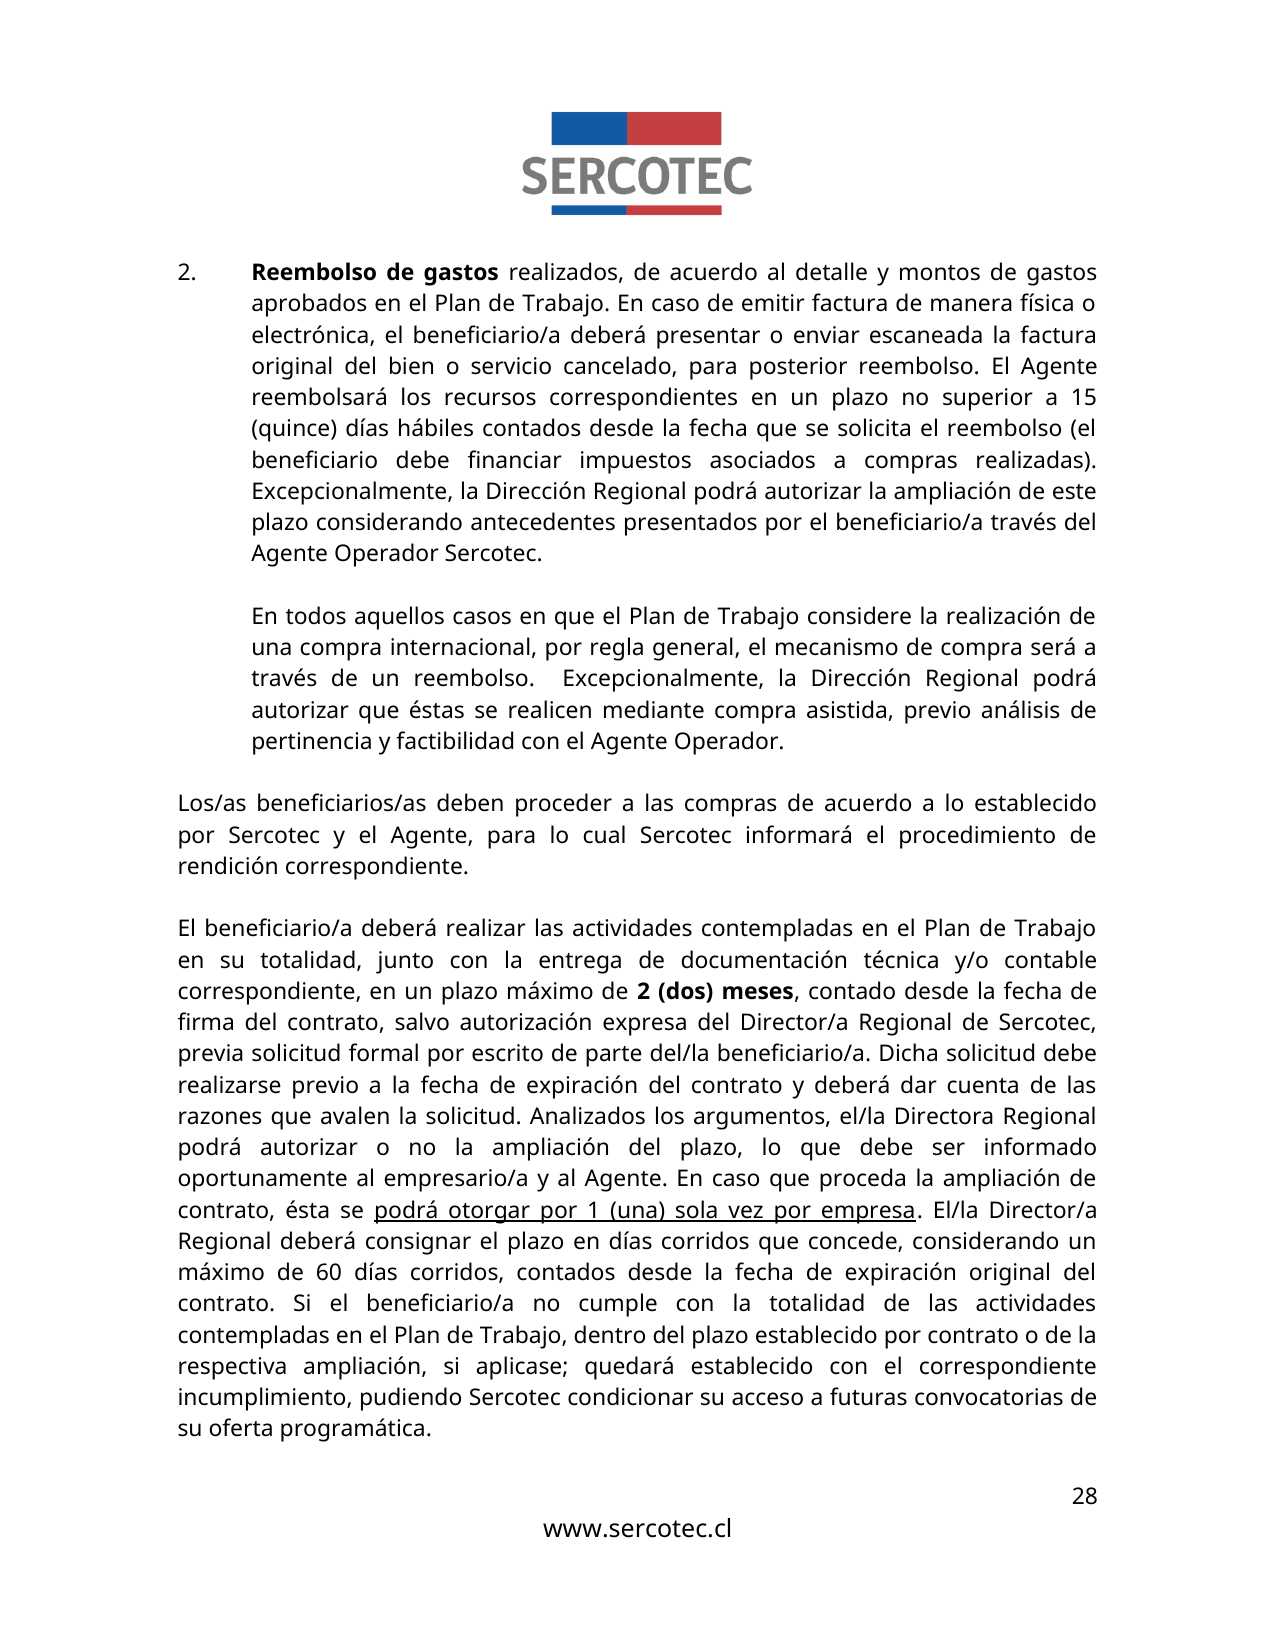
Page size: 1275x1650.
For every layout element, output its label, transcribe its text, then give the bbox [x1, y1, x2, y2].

text Los/as beneficiarios/as deben proceder a las compras de acuerdo a lo establecido por Sercotec y el Agente, para lo cual Sercotec informará el procedimiento de rendición correspondiente. [177, 787, 1098, 881]
list En todos aquellos casos en que el Plan de Trabajo considere la realización de una compra internacional, por regla general, el mecanismo de compra será a través de un reembolso. Excepcionalmente, la Dirección Regional podrá autorizar que éstas se realicen mediante compra asistida, previo análisis de pertinencia y factibilidad con el Agente Operador. [251, 600, 1098, 756]
picture [512, 105, 763, 225]
list Reembolso de gastos realizados, de acuerdo al detalle y montos de gastos aprobados en el Plan de Trabajo. En caso de emitir factura de manera física o electrónica, el beneficiario/a deberá presentar o enviar escaneada la factura original del bien o servicio cancelado, para posterior reembolso. El Agente reembolsará los recursos correspondientes en un plazo no superior a 15 (quince) días hábiles contados desde la fecha que se solicita el reembolso (el beneficiario debe financiar impuestos asociados a compras realizadas). Excepcionalmente, la Dirección Regional podrá autorizar la ampliación de este plazo considerando antecedentes presentados por el beneficiario/a través del Agente Operador Sercotec. [177, 256, 1098, 569]
text El beneficiario/a deberá realizar las actividades contempladas en el Plan de Trabajo en su totalidad, junto con la entrega de documentación técnica y/o contable correspondiente, en un plazo máximo de 2 (dos) meses, contado desde la fecha de firma del contrato, salvo autorización expresa del Director/a Regional de Sercotec, previa solicitud formal por escrito de parte del/la beneficiario/a. Dicha solicitud debe realizarse previo a la fecha de expiración del contrato y deberá dar cuenta de las razones que avalen la solicitud. Analizados los argumentos, el/la Directora Regional podrá autorizar o no la ampliación del plazo, lo que debe ser informado oportunamente al empresario/a y al Agente. En caso que proceda la ampliación de contrato, ésta se podrá otorgar por 1 (una) sola vez por empresa. El/la Director/a Regional deberá consignar el plazo en días corridos que concede, considerando un máximo de 60 días corridos, contados desde la fecha de expiración original del contrato. Si el beneficiario/a no cumple con la totalidad de las actividades contempladas en el Plan de Trabajo, dentro del plazo establecido por contrato o de la respectiva ampliación, si aplicase; quedará establecido con el correspondiente incumplimiento, pudiendo Sercotec condicionar su acceso a futuras convocatorias de su oferta programática. [177, 912, 1098, 1444]
